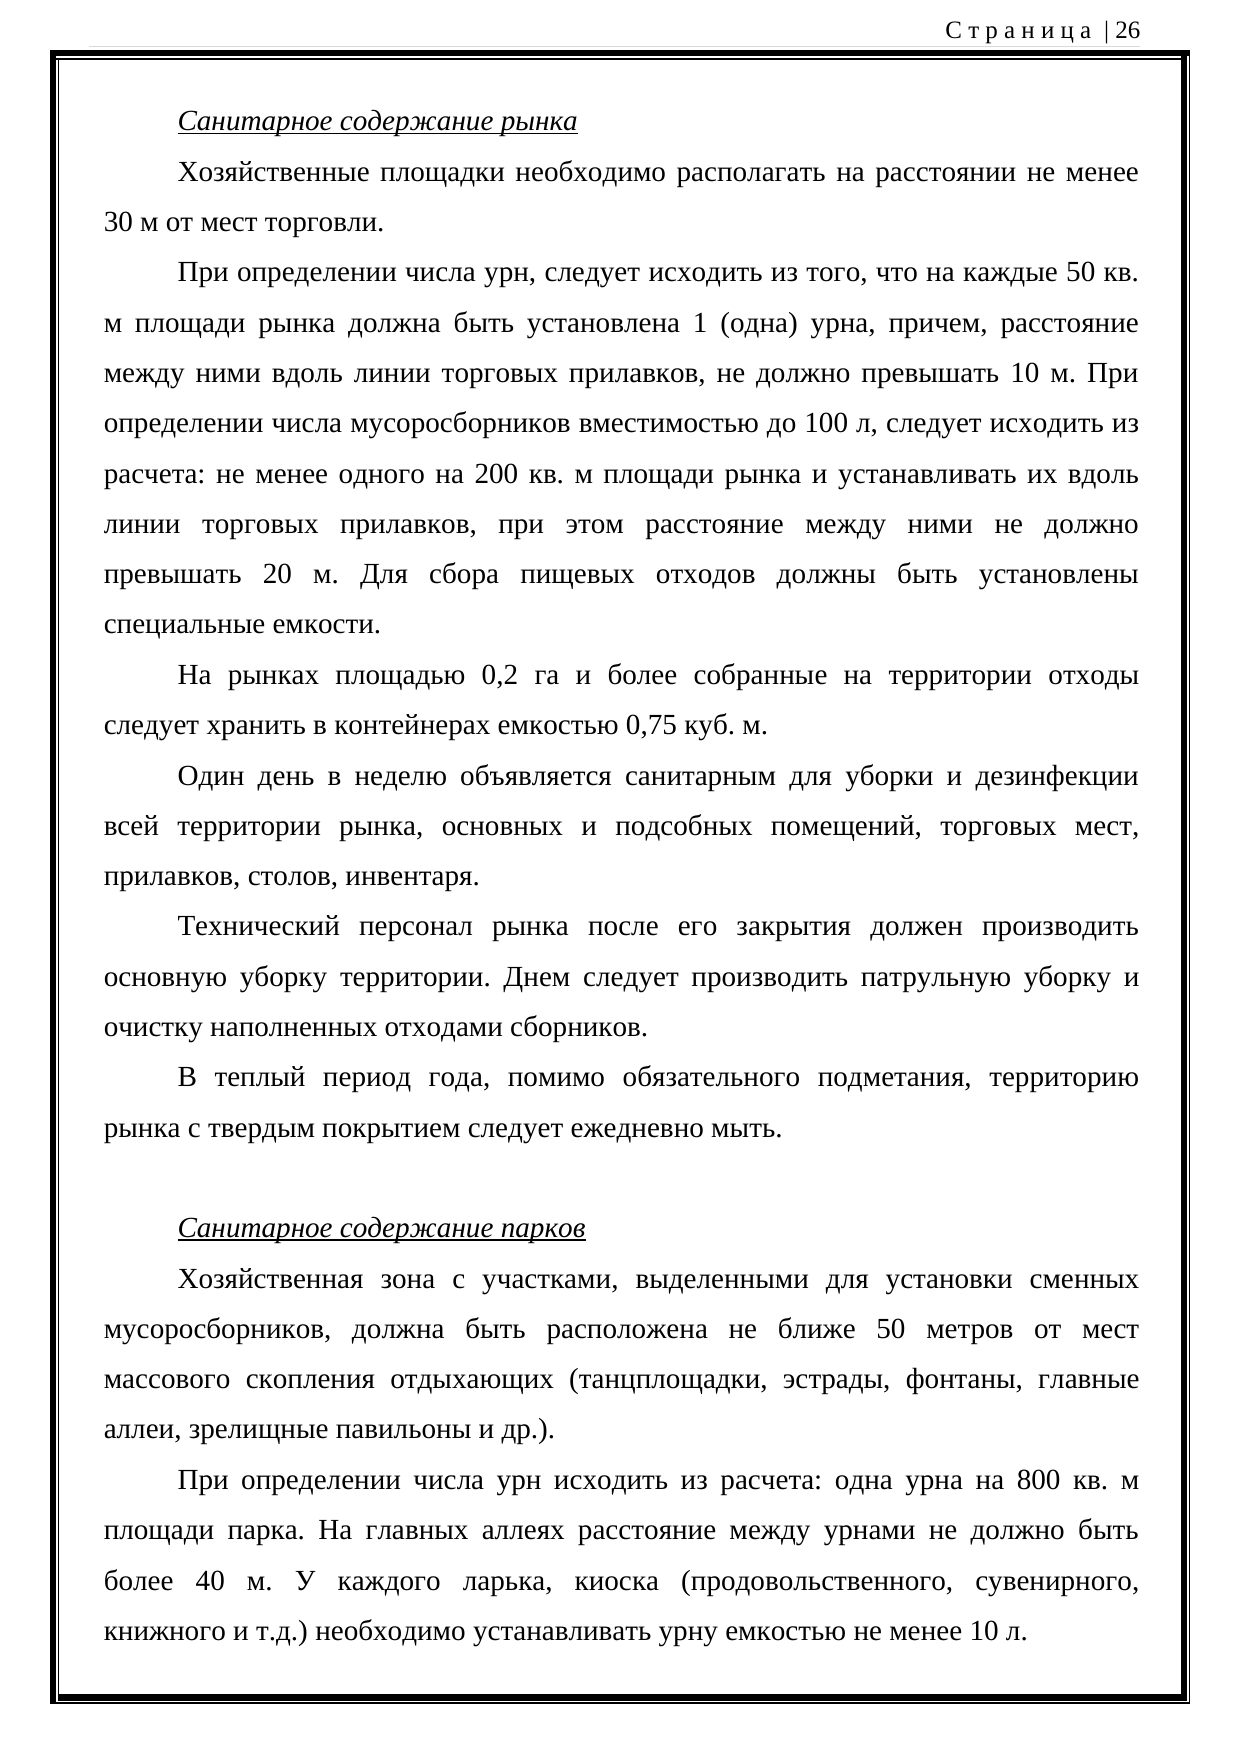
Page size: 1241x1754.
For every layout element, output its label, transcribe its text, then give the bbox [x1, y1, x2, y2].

text Санитарное содержание парков [103, 1210, 1140, 1244]
text Санитарное содержание рынка [103, 103, 1140, 137]
text Хозяйственные площадки необходимо располагать на расстоянии не менее 30 м от мест торговли. [103, 154, 1140, 238]
text В теплый период года, помимо обязательного подметания, территорию рынка с твердым покрытием следует ежедневно мыть. [103, 1059, 1140, 1143]
text Технический персонал рынка после его закрытия должен производить основную уборку территории. Днем следует производить патрульную уборку и очистку наполненных отходами сборников. [103, 908, 1140, 1043]
text На рынках площадью 0,2 га и более собранные на территории отходы следует хранить в контейнерах емкостью 0,75 куб. м. [103, 657, 1140, 741]
text Один день в неделю объявляется санитарным для уборки и дезинфекции всей территории рынка, основных и подсобных помещений, торговых мест, прилавков, столов, инвентаря. [103, 758, 1140, 892]
text Хозяйственная зона с участками, выделенными для установки сменных мусоросборников, должна быть расположена не ближе 50 метров от мест массового скопления отдыхающих (танцплощадки, эстрады, фонтаны, главные аллеи, зрелищные павильоны и др.). [103, 1261, 1140, 1445]
text При определении числа урн исходить из расчета: одна урна на 800 кв. м площади парка. На главных аллеях расстояние между урнами не должно быть более 40 м. У каждого ларька, киоска (продовольственного, сувенирного, книжного и т.д.) необходимо устанавливать урну емкостью не менее 10 л. [103, 1462, 1140, 1646]
text При определении числа урн, следует исходить из того, что на каждые 50 кв. м площади рынка должна быть установлена 1 (одна) урна, причем, расстояние между ними вдоль линии торговых прилавков, не должно превышать 10 м. При определении числа мусоросборников вместимостью до 100 л, следует исходить из расчета: не менее одного на 200 кв. м площади рынка и устанавливать их вдоль линии торговых прилавков, при этом расстояние между ними не должно превышать 20 м. Для сбора пищевых отходов должны быть установлены специальные емкости. [103, 254, 1140, 640]
